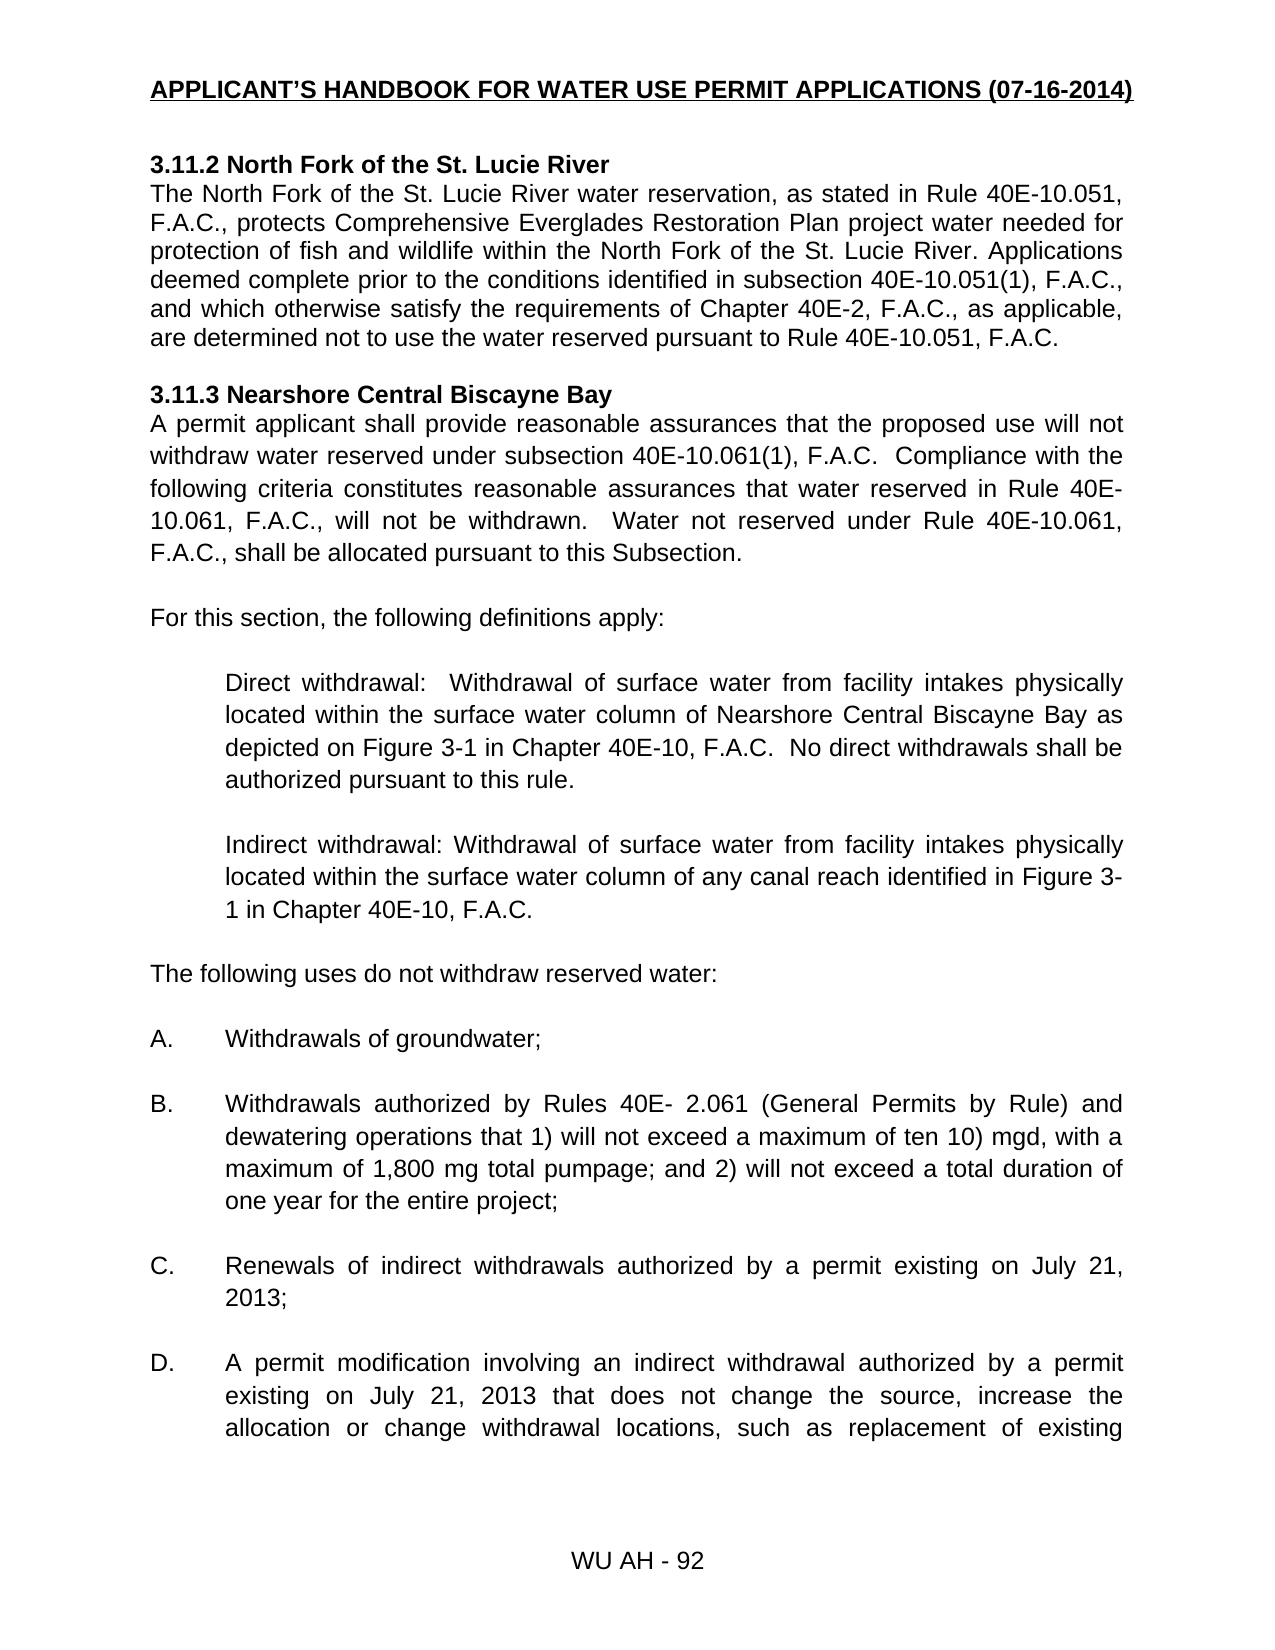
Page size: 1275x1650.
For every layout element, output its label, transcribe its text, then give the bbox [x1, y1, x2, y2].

subtitle 3.11.2 North Fork of the St. Lucie River [150, 150, 1125, 179]
subtitle 3.11.3 Nearshore Central Biscayne Bay [150, 380, 1125, 409]
text The North Fork of the St. Lucie River water reservation, as stated in Rule 40E-10.051, F.A.C., protects Comprehensive Everglades Restoration Plan project water needed for protection of fish and wildlife within the North Fork of the St. Lucie River. Applications deemed complete prior to the conditions identified in subsection 40E-10.051(1), F.A.C., and which otherwise satisfy the requirements of Chapter 40E-2, F.A.C., as applicable, are determined not to use the water reserved pursuant to Rule 40E-10.051, F.A.C. [150, 179, 1125, 351]
text A permit applicant shall provide reasonable assurances that the proposed use will not withdraw water reserved under subsection 40E-10.061(1), F.A.C. Compliance with the following criteria constitutes reasonable assurances that water reserved in Rule 40E-10.061, F.A.C., will not be withdrawn. Water not reserved under Rule 40E-10.061, F.A.C., shall be allocated pursuant to this Subsection. [150, 409, 1125, 567]
text Indirect withdrawal: Withdrawal of surface water from facility intakes physically located within the surface water column of any canal reach identified in Figure 3-1 in Chapter 40E-10, F.A.C. [225, 830, 1125, 923]
text The following uses do not withdraw reserved water: [150, 959, 1125, 988]
text Direct withdrawal: Withdrawal of surface water from facility intakes physically located within the surface water column of Nearshore Central Biscayne Bay as depicted on Figure 3-1 in Chapter 40E-10, F.A.C. No direct withdrawals shall be authorized pursuant to this rule. [225, 668, 1125, 794]
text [150, 1348, 1125, 1442]
text C. Renewals of indirect withdrawals authorized by a permit existing on July 21, 2013; [150, 1251, 1125, 1312]
text B. Withdrawals authorized by Rules 40E- 2.061 (General Permits by Rule) and dewatering operations that 1) will not exceed a maximum of ten 10) mgd, with a maximum of 1,800 mg total pumpage; and 2) will not exceed a total duration of one year for the entire project; [150, 1089, 1125, 1215]
text A. Withdrawals of groundwater; [150, 1024, 1125, 1053]
text For this section, the following definitions apply: [150, 603, 1125, 632]
